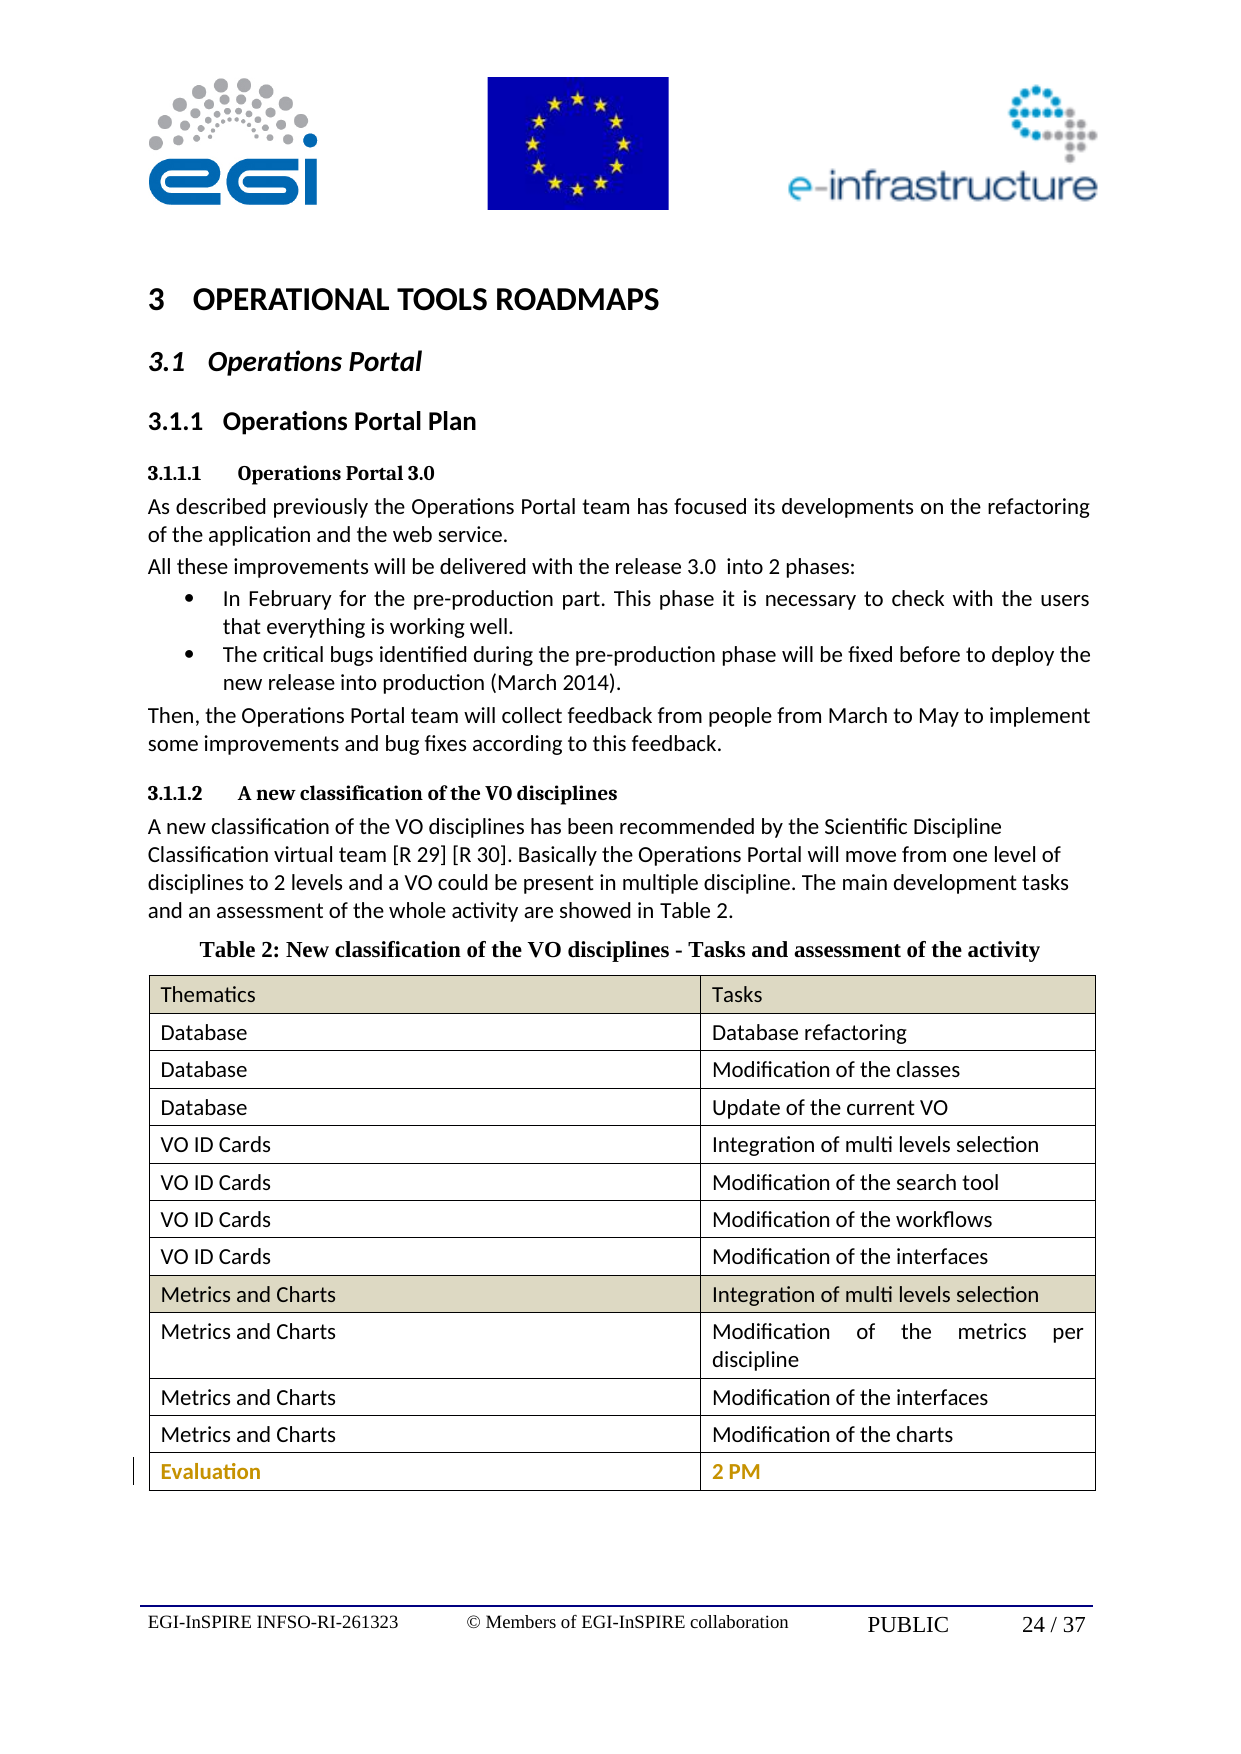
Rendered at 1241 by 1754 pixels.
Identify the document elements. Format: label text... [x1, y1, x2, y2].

text All these improvements will be delivered with the release 3.0 into 2 phases: [148, 552, 1092, 580]
table_cell Modification of the charts [701, 1416, 1095, 1452]
list In February for the pre-production part. This phase it is necessary to check with the users that everything is working well. [185, 584, 1092, 641]
subtitle A new classification of the VO disciplines [148, 782, 1092, 806]
subtitle Operational Tools Roadmaps [148, 277, 1092, 318]
table_cell Modification of the search tool [701, 1164, 1095, 1200]
table_cell Modification of the interfaces [701, 1379, 1095, 1415]
picture [781, 77, 1106, 210]
table_cell Modification of the classes [701, 1051, 1095, 1088]
table_cell VO ID Cards [150, 1164, 700, 1200]
table_cell VO ID Cards [150, 1126, 700, 1162]
subtitle Operations Portal 3.0 [148, 462, 1092, 486]
table_cell Integration of multi levels selection [701, 1126, 1095, 1162]
table_cell Integration of multi levels selection [701, 1276, 1095, 1312]
table_cell Evaluation [150, 1453, 700, 1489]
table_header Thematics [150, 976, 700, 1013]
picture [147, 77, 319, 207]
table_cell Metrics and Charts [150, 1313, 700, 1377]
table_cell Database [150, 1051, 700, 1088]
table_cell Modification of the metrics per discipline [701, 1313, 1095, 1377]
picture [487, 77, 669, 210]
table_cell Metrics and Charts [150, 1416, 700, 1452]
table_cell VO ID Cards [150, 1238, 700, 1274]
table_cell Database refactoring [701, 1014, 1095, 1050]
subtitle Operations Portal [148, 343, 1092, 379]
table_cell Database [150, 1089, 700, 1125]
table_cell Database [150, 1014, 700, 1050]
table_cell Update of the current VO [701, 1089, 1095, 1125]
text Then, the Operations Portal team will collect feedback from people from March to May to implement some improvements and bug fixes according to this feedback. [148, 701, 1092, 757]
table_cell Metrics and Charts [150, 1379, 700, 1415]
text Table 2: New classification of the VO disciplines - Tasks and assessment of the activity [148, 937, 1092, 963]
table_cell 2 PM [701, 1453, 1095, 1489]
subtitle Operations Portal Plan [148, 404, 1092, 437]
text As described previously the Operations Portal team has focused its developments on the refactoring of the application and the web service. [148, 492, 1092, 548]
table_cell Modification of the interfaces [701, 1238, 1095, 1274]
table_cell Metrics and Charts [150, 1276, 700, 1312]
table_cell Modification of the workflows [701, 1201, 1095, 1237]
table_cell VO ID Cards [150, 1201, 700, 1237]
table_header Tasks [701, 976, 1095, 1013]
list The critical bugs identified during the pre-production phase will be fixed before to deploy the new release into production (March 2014). [185, 641, 1092, 697]
